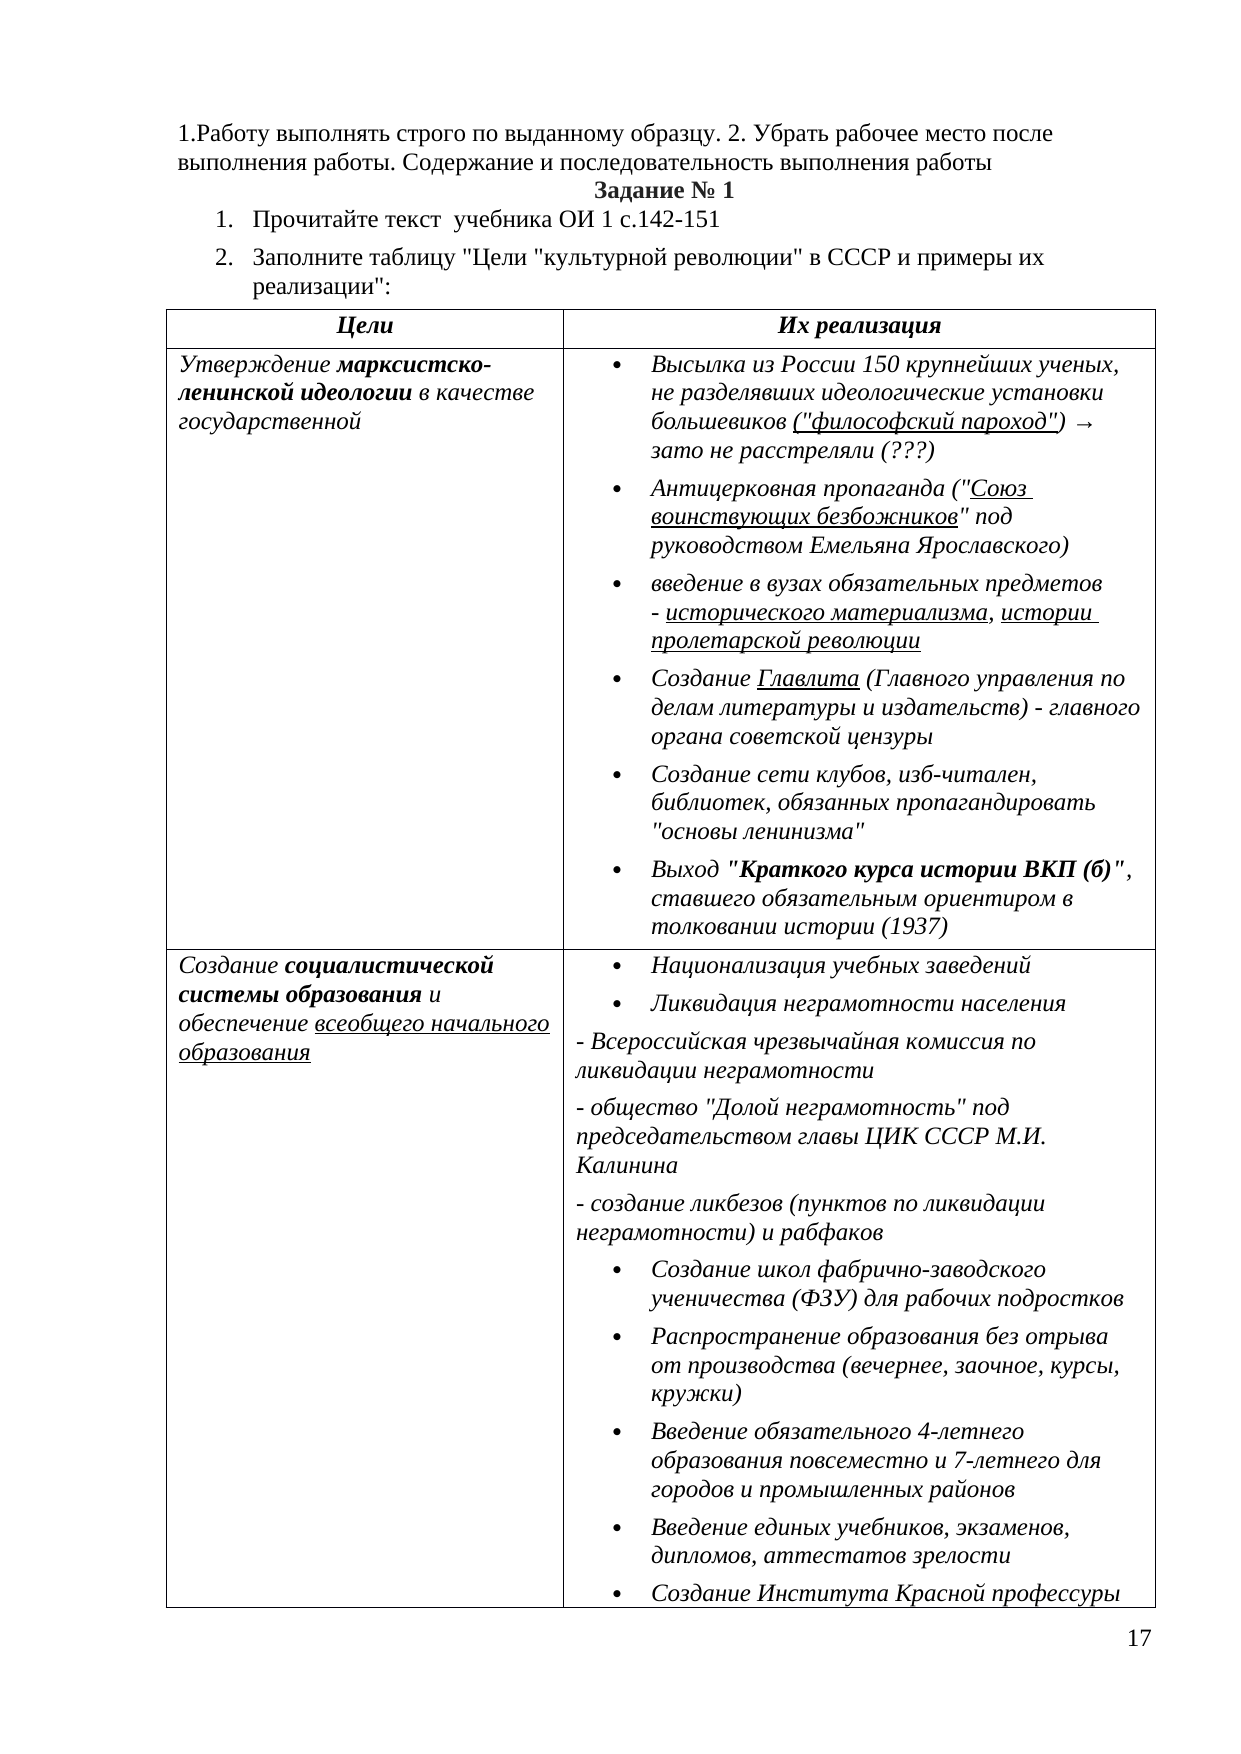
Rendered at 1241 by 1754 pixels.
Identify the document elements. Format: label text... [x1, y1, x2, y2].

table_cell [564, 950, 1155, 1607]
table_header Их реализация [564, 310, 1155, 348]
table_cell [167, 950, 563, 1607]
table_header Цели [167, 310, 563, 348]
table_cell Высылка из России 150 крупнейших ученых, не разделявших идеологические установки большевиков ("философский пароход") → зато не расстреляли (???) Антицерковная пропаганда ("Союз воинствующих безбожников" под руководством Емельяна Ярославского) введение в вузах обязательных предметов - исторического материализма, истории пролетарской революции Создание Главлита (Главного управления по делам литературы и издательств) - главного органа советской цензуры Создание сети клубов, изб-читален, библиотек, обязанных пропагандировать "основы ленинизма" Выход "Краткого курса истории ВКП (б)", ставшего обязательным ориентиром в толковании истории (1937) [564, 349, 1155, 949]
list Заполните таблицу "Цели "культурной революции" в СССР и примеры их реализации": [215, 242, 1152, 300]
table_cell Утверждение марксистско-ленинской идеологии в качестве государственной [167, 349, 563, 949]
text Задание № 1 [177, 176, 1152, 204]
list Прочитайте текст учебника ОИ 1 с.142-151 [215, 204, 1152, 233]
text 1.Работу выполнять строго по выданному образцу. 2. Убрать рабочее место после выполнения работы. Содержание и последовательность выполнения работы [177, 118, 1152, 176]
